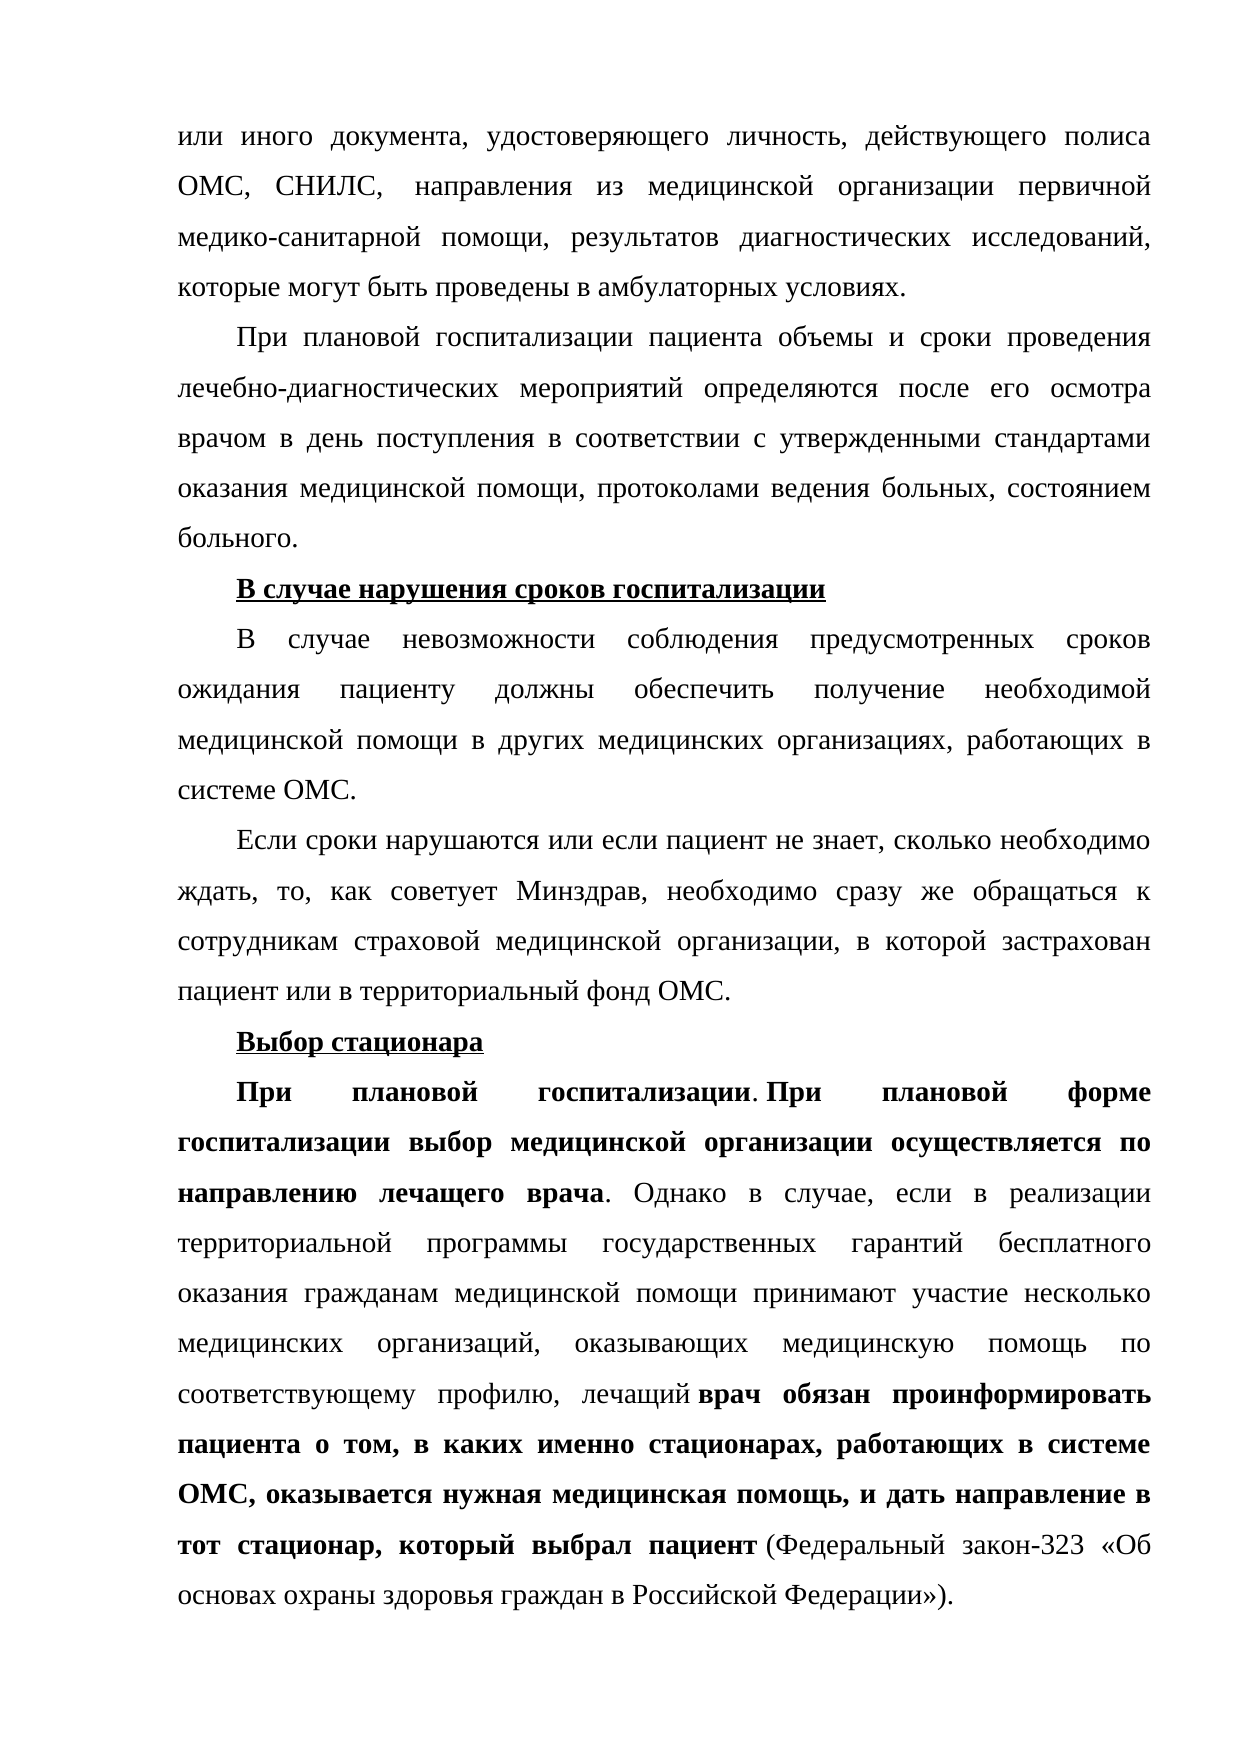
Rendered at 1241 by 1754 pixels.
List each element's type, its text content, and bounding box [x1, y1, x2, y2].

text При плановой госпитализации пациента объемы и сроки проведения лечебно-диагностических мероприятий определяются после его осмотра врачом в день поступления в соответствии с утвержденными стандартами оказания медицинской помощи, протоколами ведения больных, состоянием больного. [177, 319, 1152, 554]
text Если сроки нарушаются или если пациент не знает, сколько необходимо ждать, то, как советует Минздрав, необходимо сразу же обращаться к сотрудникам страховой медицинской организации, в которой застрахован пациент или в территориальный фонд ОМС. [177, 822, 1152, 1007]
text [177, 118, 1152, 303]
text В случае невозможности соблюдения предусмотренных сроков ожидания пациенту должны обеспечить получение необходимой медицинской помощи в других медицинских организациях, работающих в системе ОМС. [177, 621, 1152, 806]
text В случае нарушения сроков госпитализации [177, 571, 1152, 604]
text Выбор стационара [177, 1024, 1152, 1057]
text При плановой госпитализации. При плановой форме госпитализации выбор медицинской организации осуществляется по направлению лечащего врача. Однако в случае, если в реализации территориальной программы государственных гарантий бесплатного оказания гражданам медицинской помощи принимают участие несколько медицинских организаций, оказывающих медицинскую помощь по соответствующему профилю, лечащий врач обязан проинформировать пациента о том, в каких именно стационарах, работающих в системе ОМС, оказывается нужная медицинская помощь, и дать направление в тот стационар, который выбрал пациент (Федеральный закон-323 «Об основах охраны здоровья граждан в Российской Федерации»). [177, 1074, 1152, 1611]
